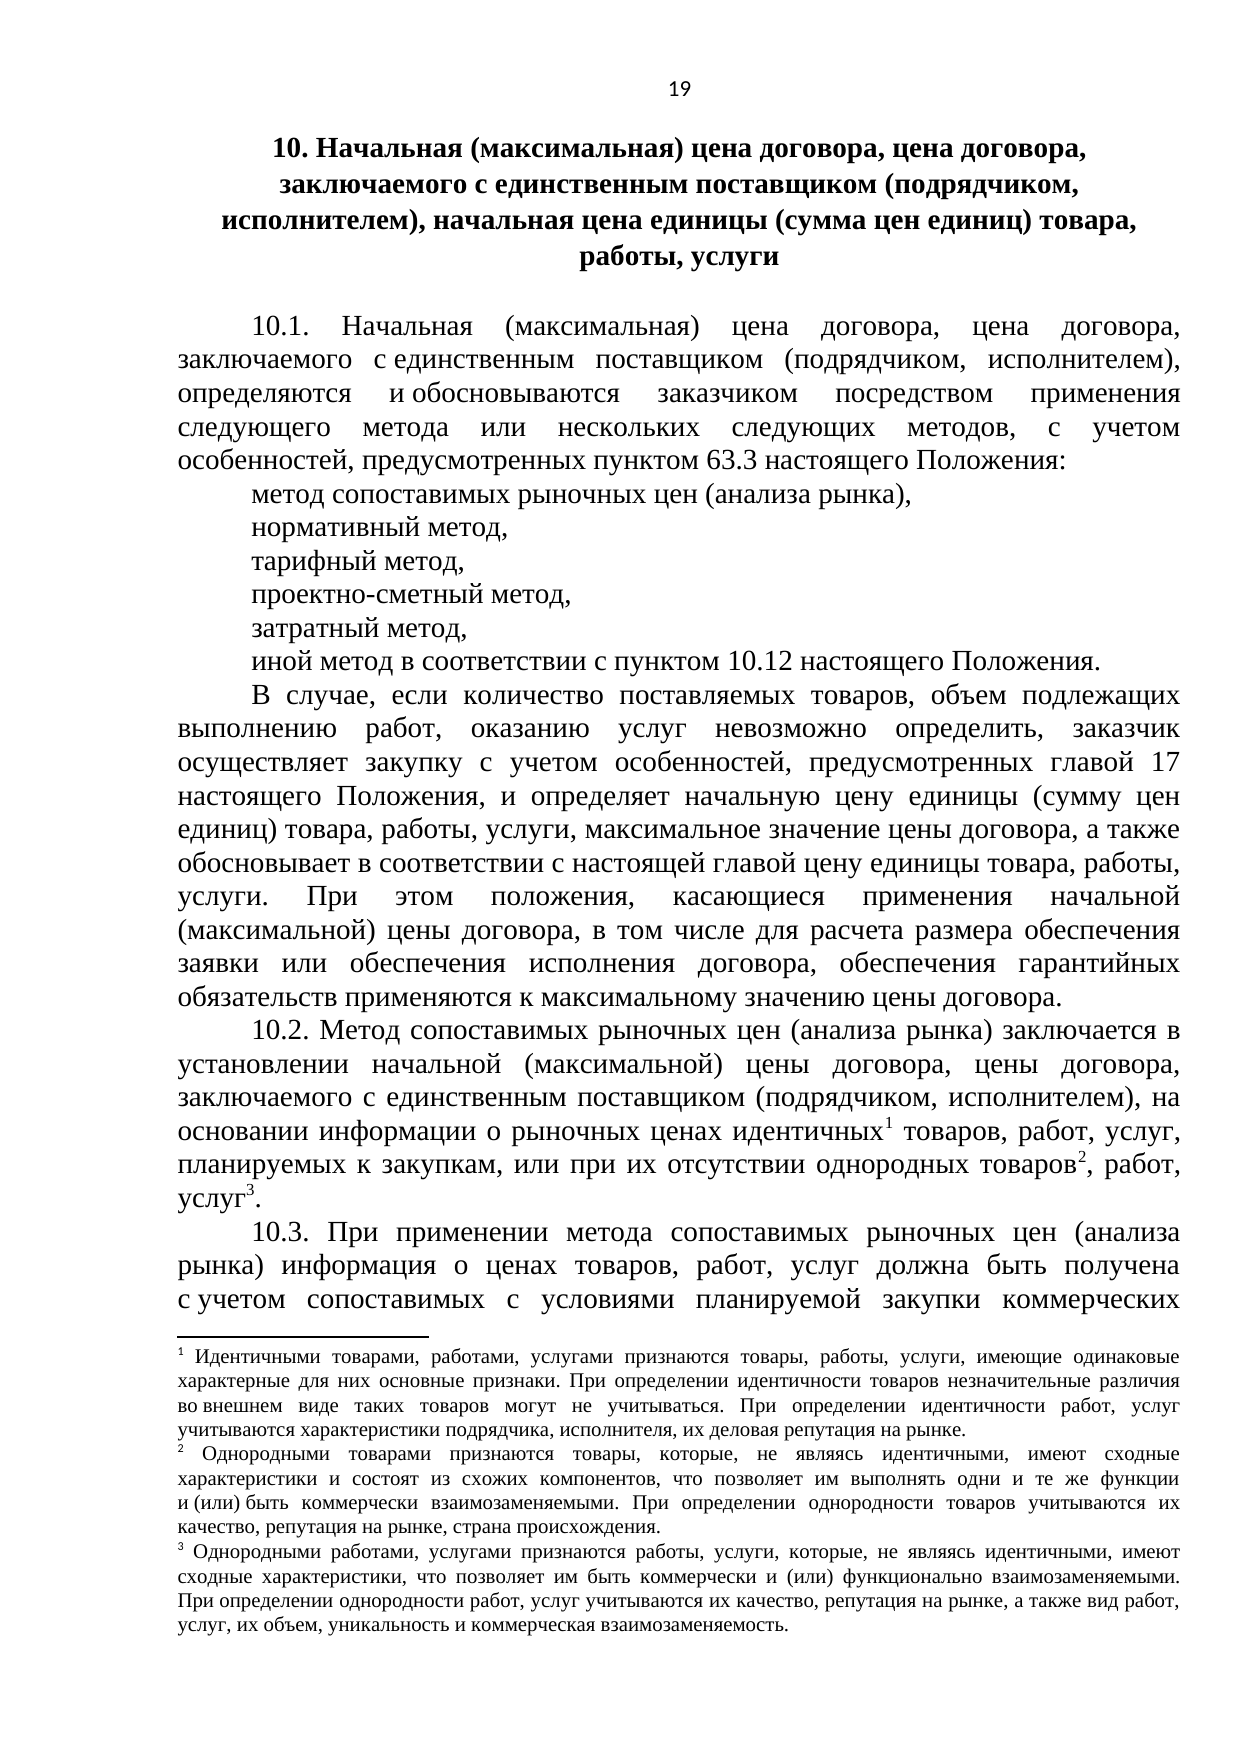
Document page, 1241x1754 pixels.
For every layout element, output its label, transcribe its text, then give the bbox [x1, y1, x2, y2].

text нормативный метод, [177, 509, 1181, 543]
text тарифный метод, [177, 543, 1181, 576]
text метод сопоставимых рыночных цен (анализа рынка), [177, 476, 1181, 509]
text 10.2. Метод сопоставимых рыночных цен (анализа рынка) заключается в установлении начальной (максимальной) цены договора, цены договора, заключаемого с единственным поставщиком (подрядчиком, исполнителем), на основании информации о рыночных ценах идентичных товаров, работ, услуг, планируемых к закупкам, или при их отсутствии однородных товаров, работ, услуг. [177, 1012, 1181, 1214]
text 10.1. Начальная (максимальная) цена договора, цена договора, заключаемого с единственным поставщиком (подрядчиком, исполнителем), определяются и обосновываются заказчиком посредством применения следующего метода или нескольких следующих методов, с учетом особенностей, предусмотренных пунктом 63.3 настоящего Положения: [177, 308, 1181, 476]
subtitle 10. Начальная (максимальная) цена договора, цена договора, заключаемого с единственным поставщиком (подрядчиком, исполнителем), начальная цена единицы (сумма цен единиц) товара, работы, услуги [177, 130, 1181, 272]
text проектно-сметный метод, [177, 576, 1181, 610]
text иной метод в соответствии с пунктом 10.12 настоящего Положения. [177, 643, 1181, 677]
text затратный метод, [177, 610, 1181, 643]
text В случае, если количество поставляемых товаров, объем подлежащих выполнению работ, оказанию услуг невозможно определить, заказчик осуществляет закупку с учетом особенностей, предусмотренных главой 17 настоящего Положения, и определяет начальную цену единицы (сумму цен единиц) товара, работы, услуги, максимальное значение цены договора, а также обосновывает в соответствии с настоящей главой цену единицы товара, работы, услуги. При этом положения, касающиеся применения начальной (максимальной) цены договора, в том числе для расчета размера обеспечения заявки или обеспечения исполнения договора, обеспечения гарантийных обязательств применяются к максимальному значению цены договора. [177, 677, 1181, 1012]
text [177, 1214, 1181, 1314]
